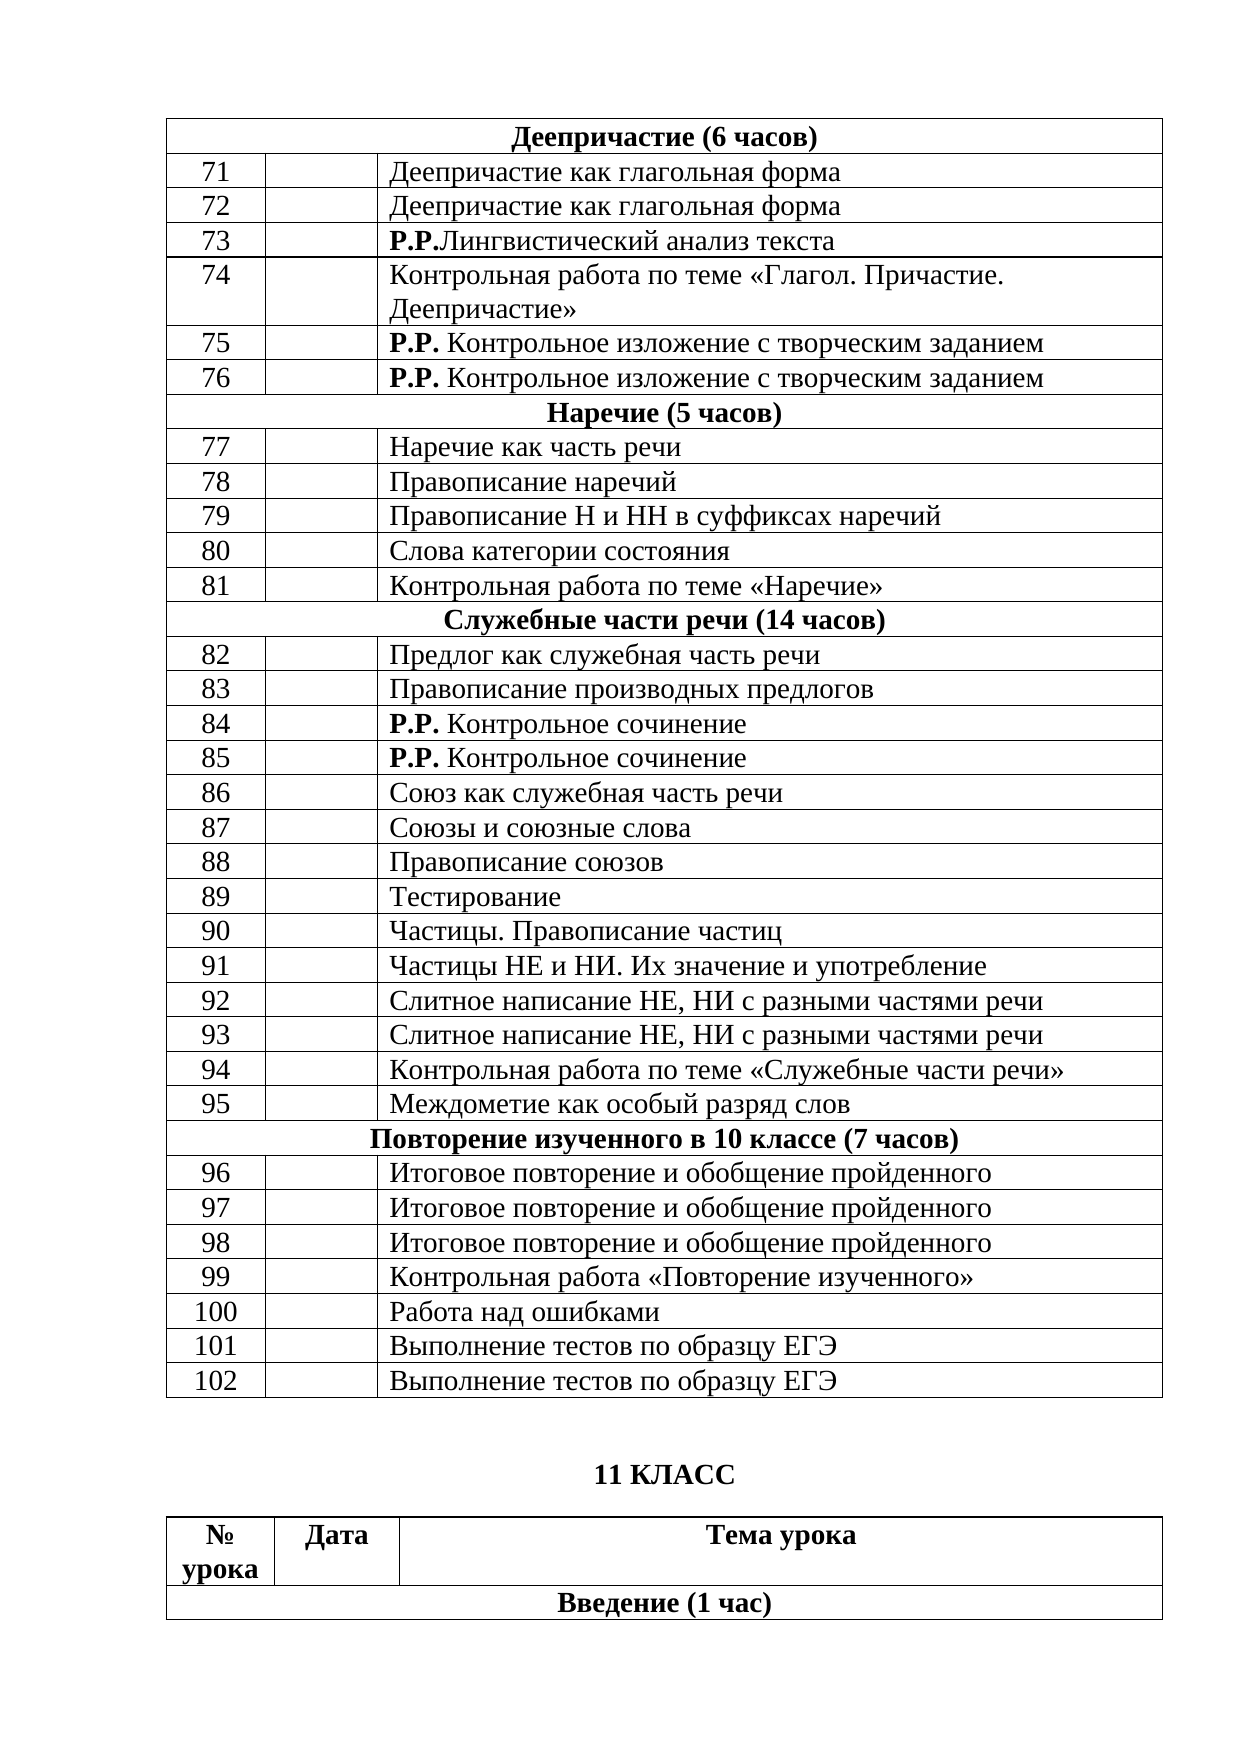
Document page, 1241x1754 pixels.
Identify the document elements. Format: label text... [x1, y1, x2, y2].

table_cell [266, 1017, 377, 1051]
table_cell Наречие как часть речи [378, 429, 1162, 463]
table_cell [266, 1225, 377, 1258]
table_cell Контрольная работа по теме «Наречие» [378, 568, 1162, 601]
table_cell 89 [167, 879, 265, 912]
table_cell [266, 188, 377, 222]
table_cell 79 [167, 499, 265, 532]
table_cell Итоговое повторение и обобщение пройденного [378, 1156, 1162, 1189]
table_cell Деепричастие как глагольная форма [378, 154, 1162, 187]
table_cell 71 [167, 154, 265, 187]
table_cell 83 [167, 671, 265, 705]
table_cell [266, 671, 377, 705]
table_cell [266, 948, 377, 982]
table_cell Введение (1 час) [167, 1586, 1162, 1619]
table_cell Правописание Н и НН в суффиксах наречий [378, 499, 1162, 532]
table_cell Повторение изученного в 10 классе (7 часов) [167, 1121, 1162, 1154]
table_cell [266, 1156, 377, 1189]
table_cell Р.Р. Контрольное изложение с творческим заданием [378, 326, 1162, 359]
table_cell 81 [167, 568, 265, 601]
table_cell 98 [167, 1225, 265, 1258]
table_cell Р.Р. Контрольное сочинение [378, 741, 1162, 774]
table_cell Деепричастие как глагольная форма [378, 188, 1162, 222]
table_cell [266, 1329, 377, 1362]
table_cell [266, 1086, 377, 1120]
table_cell 82 [167, 637, 265, 670]
table_cell [266, 326, 377, 359]
table_cell 97 [167, 1190, 265, 1224]
table_cell Частицы. Правописание частиц [378, 914, 1162, 947]
table_cell Итоговое повторение и обобщение пройденного [378, 1190, 1162, 1224]
table_cell [266, 1259, 377, 1293]
table_cell 80 [167, 533, 265, 567]
table_cell [266, 810, 377, 843]
table_cell [266, 533, 377, 567]
table_cell [266, 568, 377, 601]
table_cell [266, 983, 377, 1016]
table_cell 78 [167, 464, 265, 497]
table_cell Контрольная работа «Повторение изученного» [378, 1259, 1162, 1293]
table_cell Служебные части речи (14 часов) [167, 602, 1162, 636]
table_cell Р.Р. Контрольное изложение с творческим заданием [378, 360, 1162, 394]
table_cell Предлог как служебная часть речи [378, 637, 1162, 670]
table_header Дата [275, 1518, 399, 1584]
table_cell 90 [167, 914, 265, 947]
table_cell [266, 879, 377, 912]
table_cell [266, 1052, 377, 1085]
table_cell Частицы НЕ и НИ. Их значение и употребление [378, 948, 1162, 982]
table_cell Выполнение тестов по образцу ЕГЭ [378, 1363, 1162, 1397]
table_cell 102 [167, 1363, 265, 1397]
table_cell 91 [167, 948, 265, 982]
table_cell 100 [167, 1294, 265, 1327]
table_cell Союз как служебная часть речи [378, 775, 1162, 809]
table_cell 73 [167, 223, 265, 256]
table_cell [266, 464, 377, 497]
table_cell 74 [167, 258, 265, 324]
table_cell 84 [167, 706, 265, 739]
table_cell 72 [167, 188, 265, 222]
table_cell Правописание наречий [378, 464, 1162, 497]
table_cell [266, 775, 377, 809]
table_cell [266, 914, 377, 947]
table_cell Контрольная работа по теме «Служебные части речи» [378, 1052, 1162, 1085]
table_cell [266, 844, 377, 878]
table_cell 76 [167, 360, 265, 394]
text 11 КЛАСС [177, 1457, 1152, 1491]
table_cell [266, 154, 377, 187]
table_cell Тестирование [378, 879, 1162, 912]
table_cell [266, 499, 377, 532]
table_header Тема урока [400, 1518, 1162, 1584]
table_cell [266, 637, 377, 670]
table_cell 96 [167, 1156, 265, 1189]
table_cell [266, 1294, 377, 1327]
table_cell [266, 741, 377, 774]
table_cell 85 [167, 741, 265, 774]
table_cell [266, 1363, 377, 1397]
table_header № урока [167, 1518, 274, 1584]
table_cell 88 [167, 844, 265, 878]
table_cell [266, 429, 377, 463]
table_cell 95 [167, 1086, 265, 1120]
table_cell 75 [167, 326, 265, 359]
table_cell 94 [167, 1052, 265, 1085]
table_cell Выполнение тестов по образцу ЕГЭ [378, 1329, 1162, 1362]
table_cell Междометие как особый разряд слов [378, 1086, 1162, 1120]
table_cell Р.Р.Лингвистический анализ текста [378, 223, 1162, 256]
table_cell Наречие (5 часов) [167, 395, 1162, 428]
table_cell 93 [167, 1017, 265, 1051]
table_cell Правописание производных предлогов [378, 671, 1162, 705]
table_cell 101 [167, 1329, 265, 1362]
table_cell Работа над ошибками [378, 1294, 1162, 1327]
table_cell [266, 1190, 377, 1224]
table_cell Союзы и союзные слова [378, 810, 1162, 843]
table_cell [266, 258, 377, 324]
table_cell 92 [167, 983, 265, 1016]
table_cell [266, 223, 377, 256]
table_cell Слитное написание НЕ, НИ с разными частями речи [378, 1017, 1162, 1051]
table_cell 87 [167, 810, 265, 843]
table_cell [266, 360, 377, 394]
table_cell Слитное написание НЕ, НИ с разными частями речи [378, 983, 1162, 1016]
table_cell Контрольная работа по теме «Глагол. Причастие. Деепричастие» [378, 258, 1162, 324]
table_cell 77 [167, 429, 265, 463]
table_cell Итоговое повторение и обобщение пройденного [378, 1225, 1162, 1258]
table_cell [266, 706, 377, 739]
table_cell 86 [167, 775, 265, 809]
table_cell Р.Р. Контрольное сочинение [378, 706, 1162, 739]
table_cell Правописание союзов [378, 844, 1162, 878]
table_cell Слова категории состояния [378, 533, 1162, 567]
table_cell Деепричастие (6 часов) [167, 119, 1162, 153]
table_cell 99 [167, 1259, 265, 1293]
